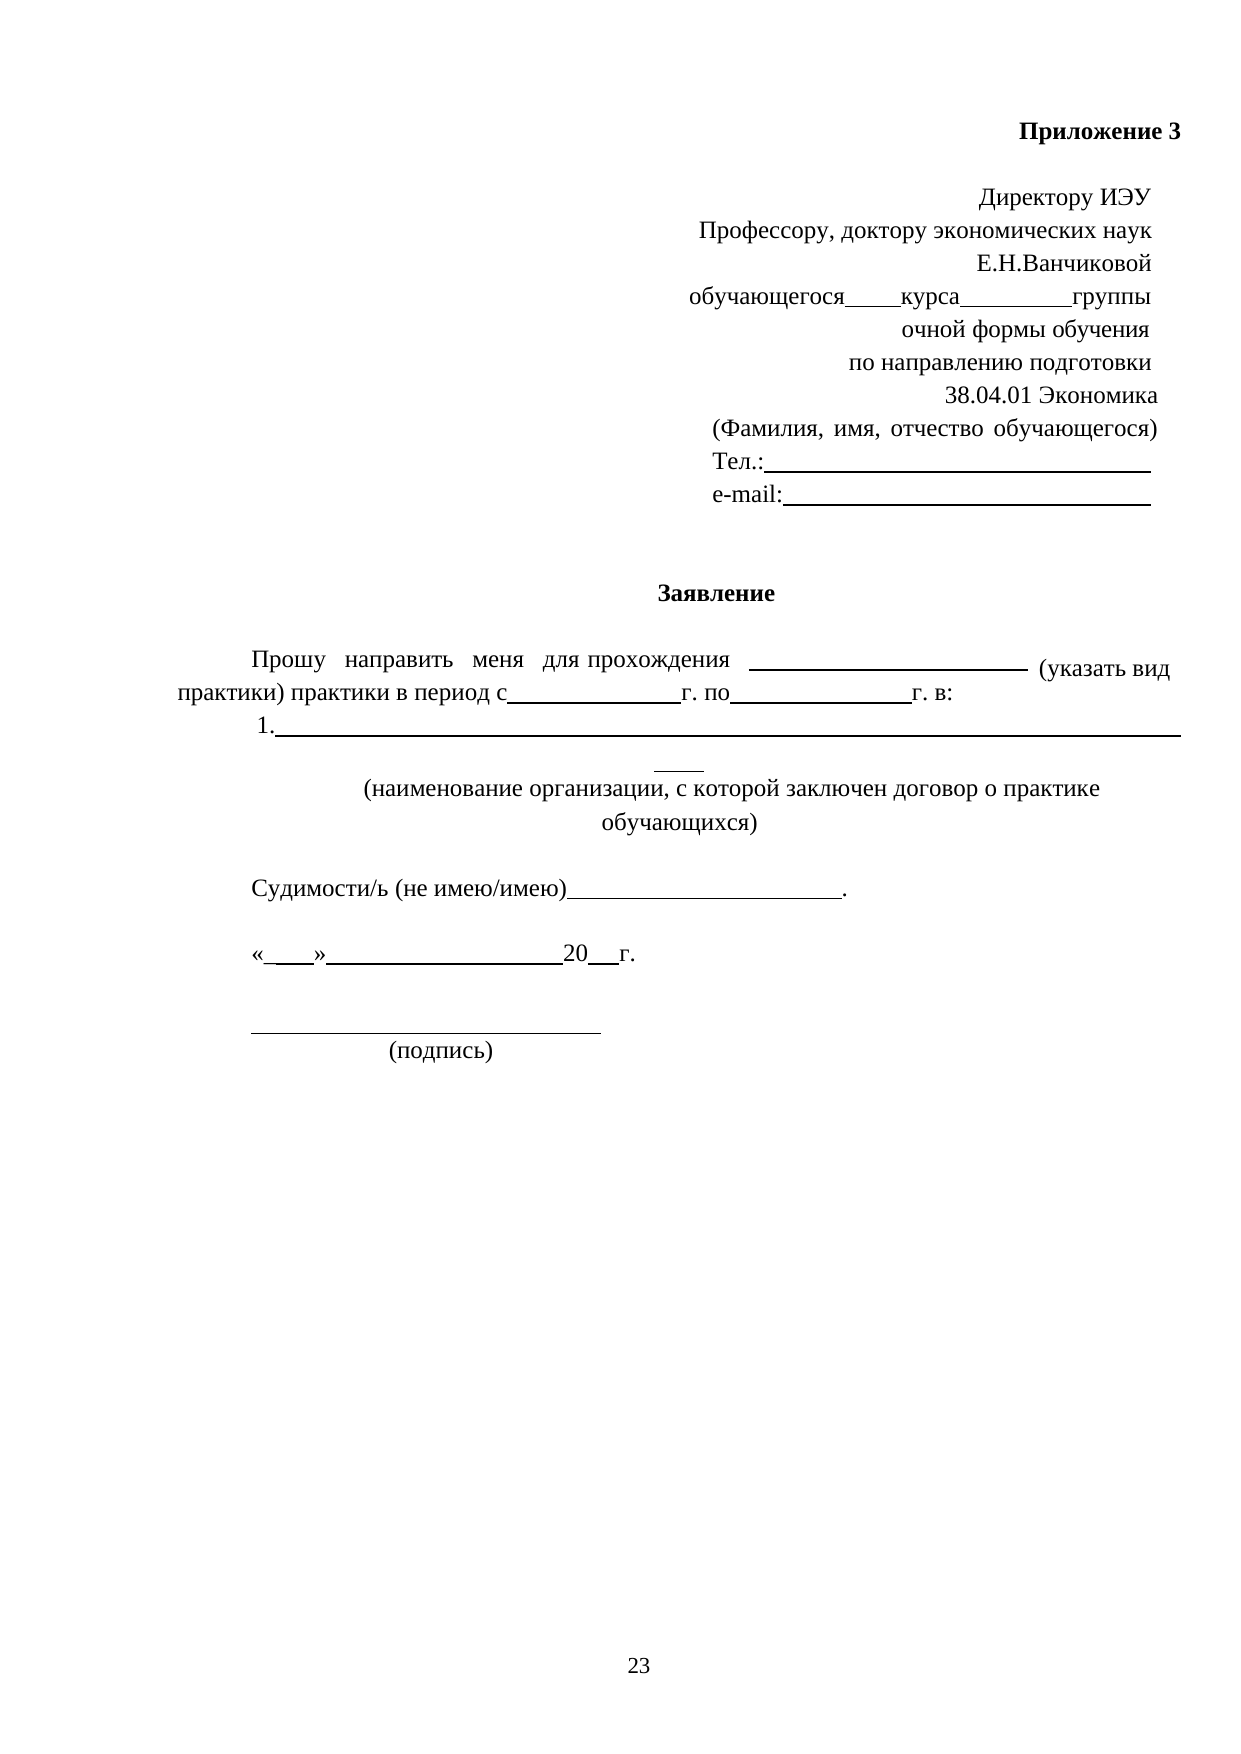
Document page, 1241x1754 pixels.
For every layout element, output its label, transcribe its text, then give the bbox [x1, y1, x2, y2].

text «_ » 20 г. [251, 938, 1209, 967]
text Е.Н.Ванчиковой обучающегося курса группы [689, 248, 1152, 310]
text Прошу направить меня для прохождения [251, 644, 1028, 673]
subtitle Заявление [255, 578, 1178, 607]
text (указать вид [1039, 653, 1209, 682]
text (наименование организации, с которой заключен договор о практике [363, 768, 1209, 802]
text Судимости/ь (не имею/имею) . [251, 873, 1209, 901]
text обучающихся) [255, 807, 1104, 835]
text 38.04.01 Экономика (Фамилия, имя, отчество обучающегося) Тел.: e-mail: [712, 380, 1158, 508]
text Приложение 3 [1019, 116, 1209, 145]
text практики) практики в период с г. по г. в: [177, 677, 1028, 706]
text (подпись) [388, 1030, 1209, 1064]
text Директору ИЭУ Профессору, доктору экономических наук [699, 182, 1209, 244]
text очной формы обучения по направлению подготовки [849, 314, 1152, 376]
text 1. [256, 710, 1209, 739]
